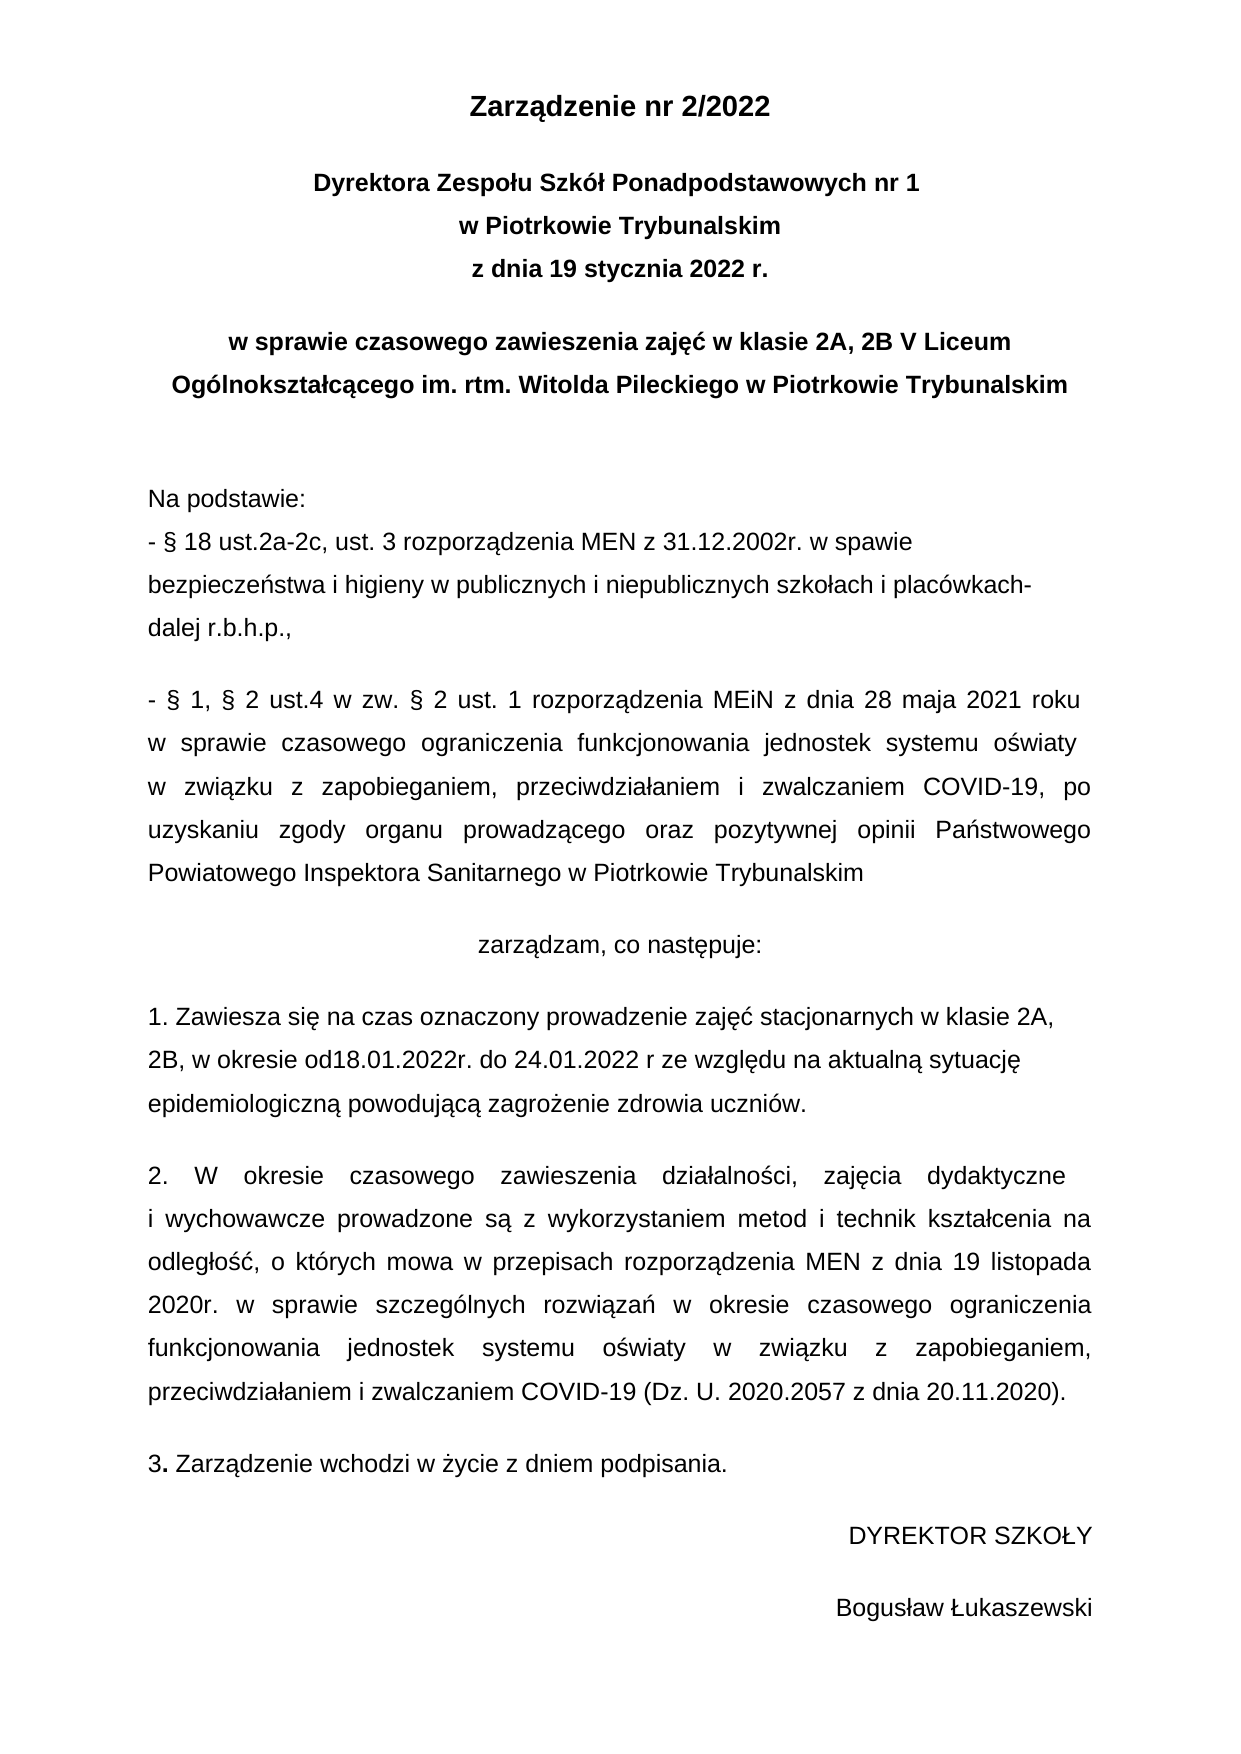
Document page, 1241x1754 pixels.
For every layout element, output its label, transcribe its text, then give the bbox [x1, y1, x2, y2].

text 3. Zarządzenie wchodzi w życie z dniem podpisania. [148, 1449, 1093, 1478]
text DYREKTOR SZKOŁY [148, 1521, 1093, 1550]
text zarządzam, co następuje: [148, 930, 1093, 959]
text Zarządzenie nr 2/2022 [148, 89, 1093, 122]
text - § 1, § 2 ust.4 w zw. § 2 ust. 1 rozporządzenia MEiN z dnia 28 maja 2021 roku w sprawie czasowego ograniczenia funkcjonowania jednostek systemu oświaty w związku z zapobieganiem, przeciwdziałaniem i zwalczaniem COVID-19, po uzyskaniu zgody organu prowadzącego oraz pozytywnej opinii Państwowego Powiatowego Inspektora Sanitarnego w Piotrkowie Trybunalskim [148, 685, 1093, 887]
text 2. W okresie czasowego zawieszenia działalności, zajęcia dydaktyczne i wychowawcze prowadzone są z wykorzystaniem metod i technik kształcenia na odległość, o których mowa w przepisach rozporządzenia MEN z dnia 19 listopada 2020r. w sprawie szczególnych rozwiązań w okresie czasowego ograniczenia funkcjonowania jednostek systemu oświaty w związku z zapobieganiem, przeciwdziałaniem i zwalczaniem COVID-19 (Dz. U. 2020.2057 z dnia 20.11.2020). [148, 1161, 1093, 1405]
text Bogusław Łukaszewski [148, 1593, 1093, 1622]
text Na podstawie: - § 18 ust.2a-2c, ust. 3 rozporządzenia MEN z 31.12.2002r. w spawie bezpieczeństwa i higieny w publicznych i niepublicznych szkołach i placówkach- dalej r.b.h.p., [148, 484, 1093, 642]
text Dyrektora Zespołu Szkół Ponadpodstawowych nr 1 w Piotrkowie Trybunalskim z dnia 19 stycznia 2022 r. [148, 168, 1093, 283]
text w sprawie czasowego zawieszenia zajęć w klasie 2A, 2B V Liceum Ogólnokształcącego im. rtm. Witolda Pileckiego w Piotrkowie Trybunalskim [148, 327, 1093, 441]
text 1. Zawiesza się na czas oznaczony prowadzenie zajęć stacjonarnych w klasie 2A, 2B, w okresie od18.01.2022r. do 24.01.2022 r ze względu na aktualną sytuację epidemiologiczną powodującą zagrożenie zdrowia uczniów. [148, 1002, 1093, 1117]
